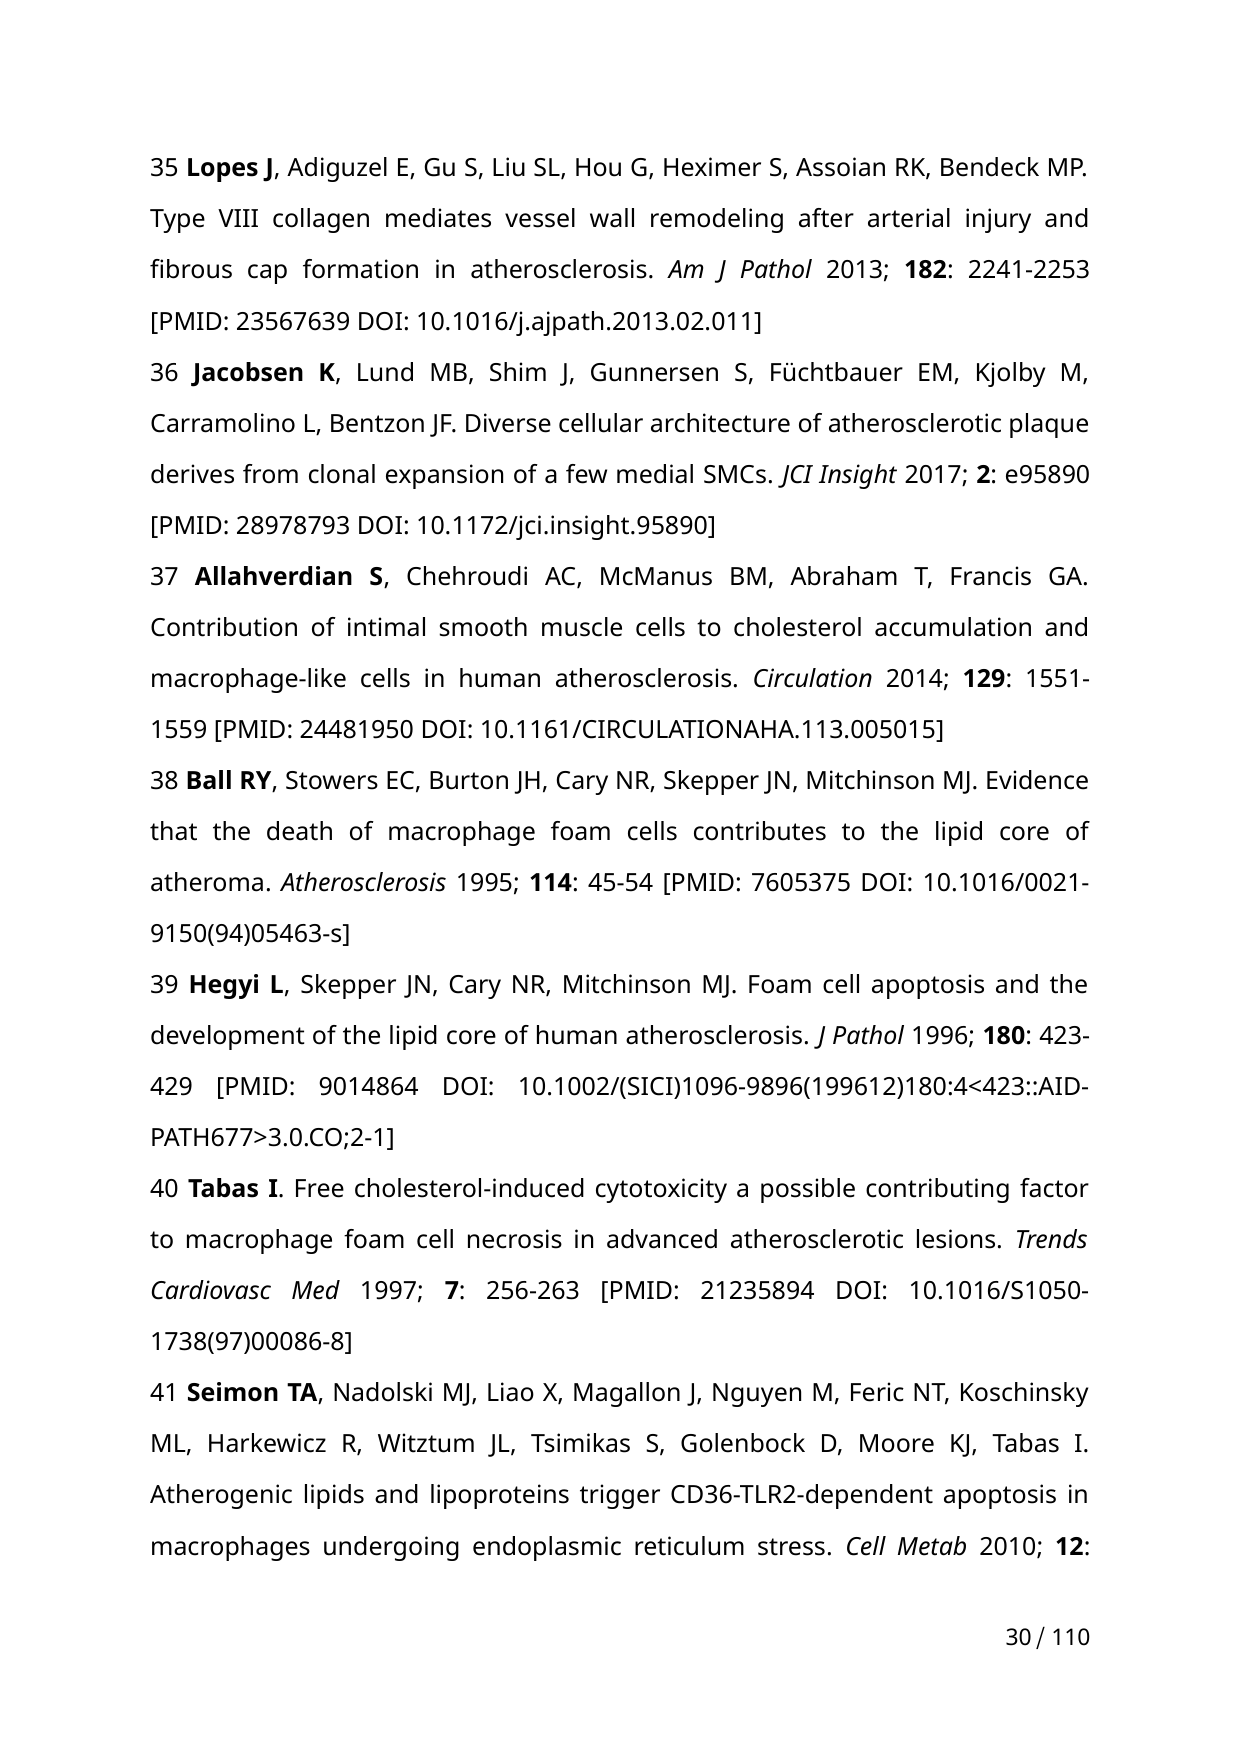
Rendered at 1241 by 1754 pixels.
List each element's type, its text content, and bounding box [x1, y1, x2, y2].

text 36 Jacobsen K, Lund MB, Shim J, Gunnersen S, Füchtbauer EM, Kjolby M, Carramolino L, Bentzon JF. Diverse cellular architecture of atherosclerotic plaque derives from clonal expansion of a few medial SMCs. JCI Insight 2017; 2: e95890 [PMID: 28978793 DOI: 10.1172/jci.insight.95890] [150, 354, 1090, 541]
text 35 Lopes J, Adiguzel E, Gu S, Liu SL, Hou G, Heximer S, Assoian RK, Bendeck MP. Type VIII collagen mediates vessel wall remodeling after arterial injury and fibrous cap formation in atherosclerosis. Am J Pathol 2013; 182: 2241-2253 [PMID: 23567639 DOI: 10.1016/j.ajpath.2013.02.011] [150, 150, 1090, 337]
text 39 Hegyi L, Skepper JN, Cary NR, Mitchinson MJ. Foam cell apoptosis and the development of the lipid core of human atherosclerosis. J Pathol 1996; 180: 423-429 [PMID: 9014864 DOI: 10.1002/(SICI)1096-9896(199612)180:4<423::AID-PATH677>3.0.CO;2-1] [150, 967, 1090, 1154]
text 38 Ball RY, Stowers EC, Burton JH, Cary NR, Skepper JN, Mitchinson MJ. Evidence that the death of macrophage foam cells contributes to the lipid core of atheroma. Atherosclerosis 1995; 114: 45-54 [PMID: 7605375 DOI: 10.1016/0021-9150(94)05463-s] [150, 762, 1090, 950]
text 37 Allahverdian S, Chehroudi AC, McManus BM, Abraham T, Francis GA. Contribution of intimal smooth muscle cells to cholesterol accumulation and macrophage-like cells in human atherosclerosis. Circulation 2014; 129: 1551-1559 [PMID: 24481950 DOI: 10.1161/CIRCULATIONAHA.113.005015] [150, 558, 1090, 746]
text 40 Tabas I. Free cholesterol-induced cytotoxicity a possible contributing factor to macrophage foam cell necrosis in advanced atherosclerotic lesions. Trends Cardiovasc Med 1997; 7: 256-263 [PMID: 21235894 DOI: 10.1016/S1050-1738(97)00086-8] [150, 1171, 1090, 1358]
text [150, 1375, 1090, 1562]
